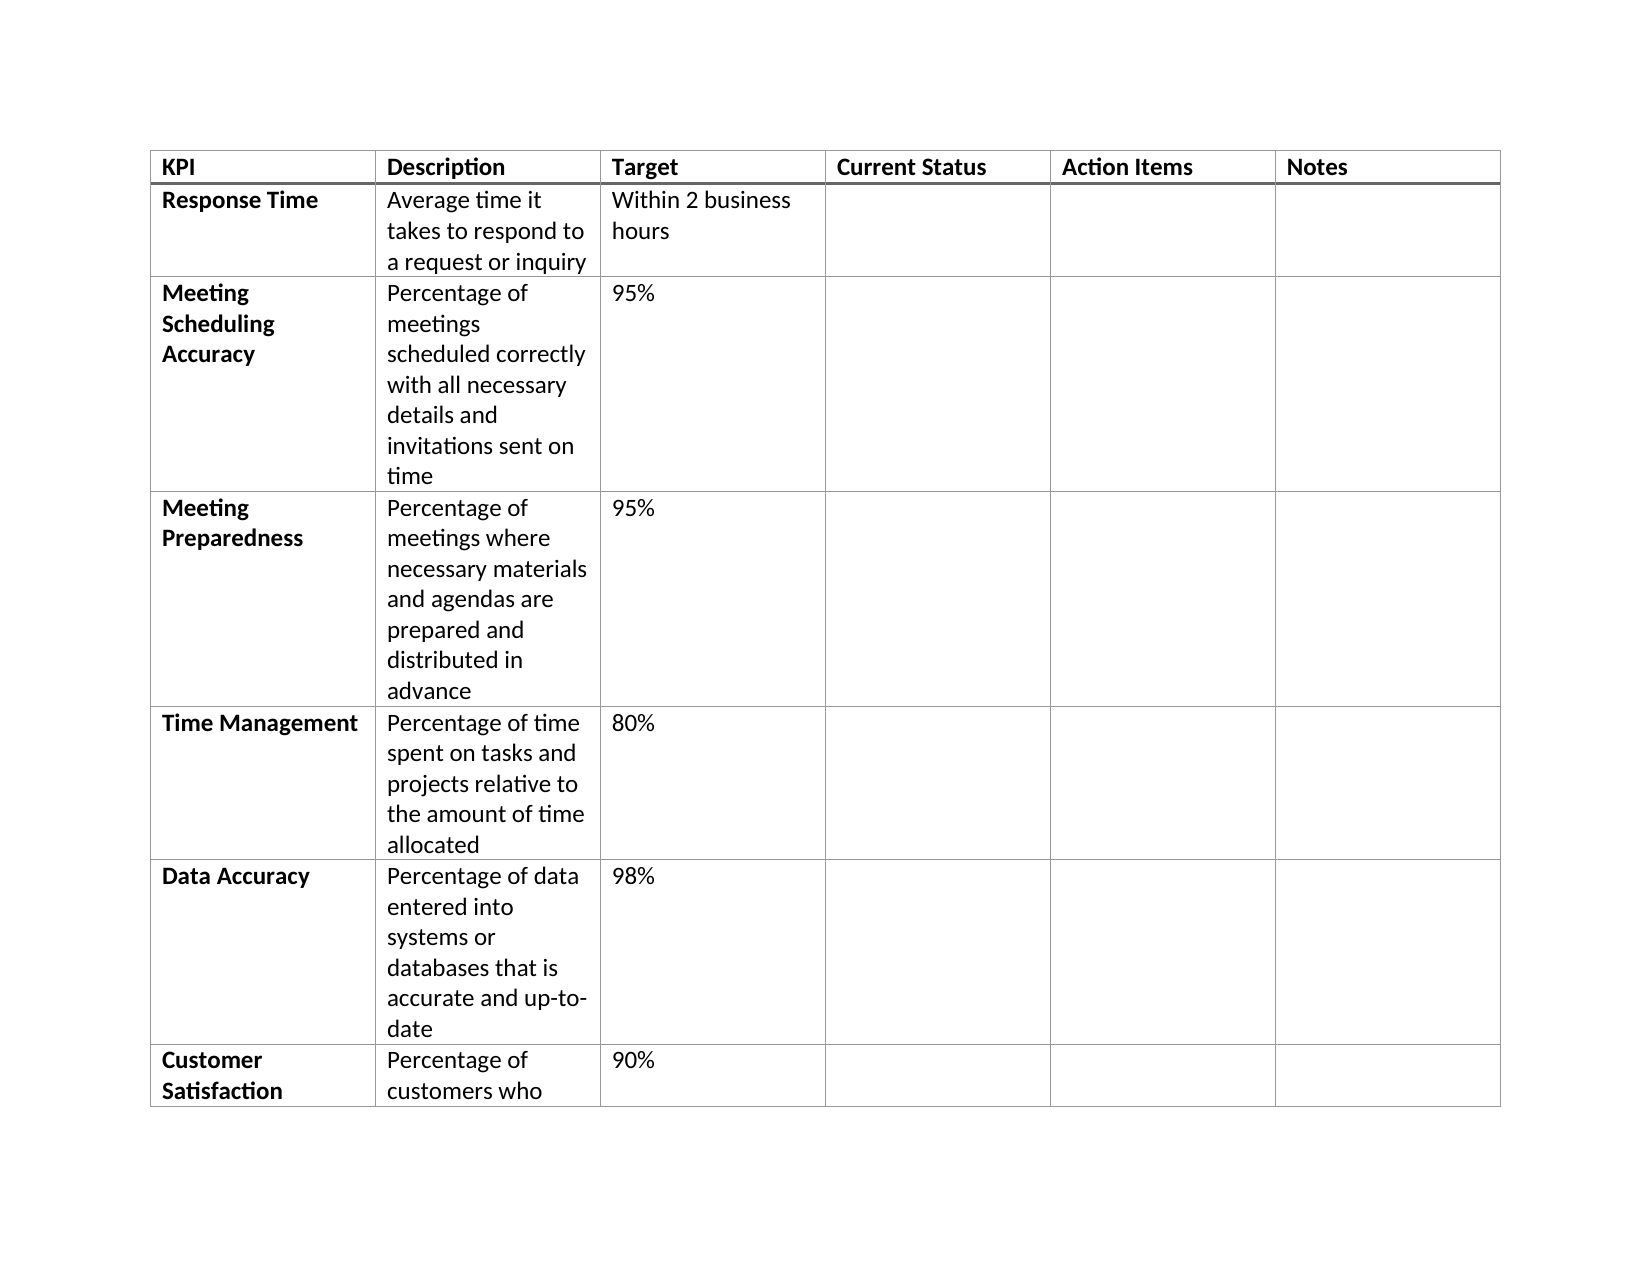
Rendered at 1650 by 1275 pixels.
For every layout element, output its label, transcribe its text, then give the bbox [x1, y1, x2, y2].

table_header Target [601, 151, 825, 182]
table_cell [1276, 1045, 1500, 1106]
table_cell [826, 277, 1050, 491]
table_cell [1276, 277, 1500, 491]
table_cell Meeting Scheduling Accuracy [151, 277, 375, 491]
table_header Current Status [826, 151, 1050, 182]
table_cell Average time it takes to respond to a request or inquiry [376, 185, 600, 276]
table_cell 95% [601, 492, 825, 706]
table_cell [151, 1045, 375, 1106]
table_cell Percentage of meetings where necessary materials and agendas are prepared and distributed in advance [376, 492, 600, 706]
table_cell Percentage of meetings scheduled correctly with all necessary details and invitations sent on time [376, 277, 600, 491]
table_cell 80% [601, 707, 825, 859]
table_cell [1051, 1045, 1275, 1106]
table_cell [826, 707, 1050, 859]
table_cell [1051, 185, 1275, 276]
table_cell [1276, 860, 1500, 1043]
table_cell [1051, 492, 1275, 706]
table_cell Percentage of time spent on tasks and projects relative to the amount of time allocated [376, 707, 600, 859]
table_cell 98% [601, 860, 825, 1043]
table_cell Response Time [151, 185, 375, 276]
table_cell [1051, 707, 1275, 859]
table_header Action Items [1051, 151, 1275, 182]
table_cell [1051, 277, 1275, 491]
table_cell [1276, 492, 1500, 706]
table_cell Data Accuracy [151, 860, 375, 1043]
table_cell [1276, 185, 1500, 276]
table_cell Time Management [151, 707, 375, 859]
table_cell Within 2 business hours [601, 185, 825, 276]
table_cell 95% [601, 277, 825, 491]
table_cell [826, 185, 1050, 276]
table_cell [826, 860, 1050, 1043]
table_cell [1051, 860, 1275, 1043]
table_cell [826, 492, 1050, 706]
table_cell Meeting Preparedness [151, 492, 375, 706]
table_header Description [376, 151, 600, 182]
table_header Notes [1276, 151, 1500, 182]
table_cell [1276, 707, 1500, 859]
table_cell [826, 1045, 1050, 1106]
table_cell Percentage of data entered into systems or databases that is accurate and up-to-date [376, 860, 600, 1043]
table_cell 90% [601, 1045, 825, 1106]
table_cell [376, 1045, 600, 1106]
table_header KPI [151, 151, 375, 182]
